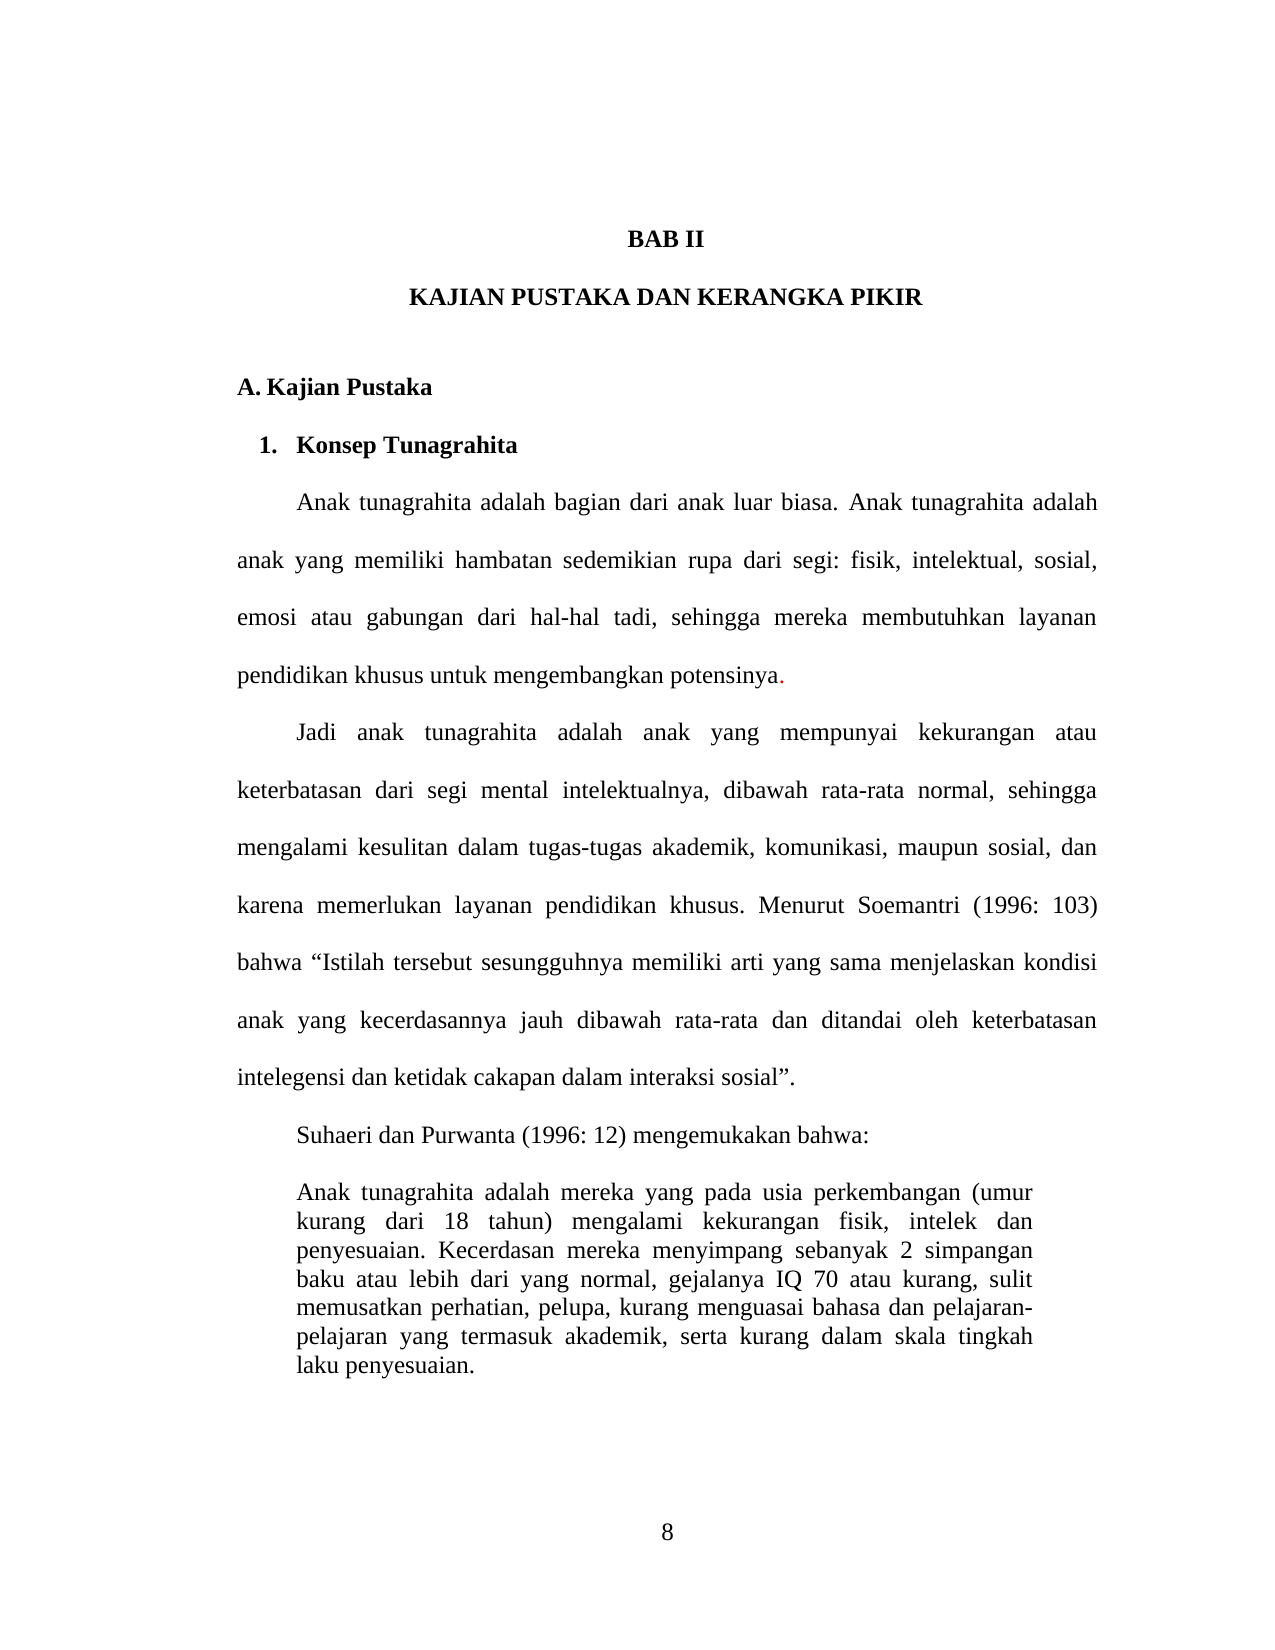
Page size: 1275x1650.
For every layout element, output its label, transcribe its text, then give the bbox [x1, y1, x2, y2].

list Kajian Pustaka [237, 372, 1095, 401]
text Jadi anak tunagrahita adalah anak yang mempunyai kekurangan atau keterbatasan dari segi mental intelektualnya, dibawah rata-rata normal, sehingga mengalami kesulitan dalam tugas-tugas akademik, komunikasi, maupun sosial, dan karena memerlukan layanan pendidikan khusus. Menurut Soemantri (1996: 103) bahwa “Istilah tersebut sesungguhnya memiliki arti yang sama menjelaskan kondisi anak yang kecerdasannya jauh dibawah rata-rata dan ditandai oleh keterbatasan intelegensi dan ketidak cakapan dalam interaksi sosial”. [237, 717, 1098, 1091]
text Anak tunagrahita adalah mereka yang pada usia perkembangan (umur kurang dari 18 tahun) mengalami kekurangan fisik, intelek dan penyesuaian. Kecerdasan mereka menyimpang sebanyak 2 simpangan baku atau lebih dari yang normal, gejalanya IQ 70 atau kurang, sulit memusatkan perhatian, pelupa, kurang menguasai bahasa dan pelajaran-pelajaran yang termasuk akademik, serta kurang dalam skala tingkah laku penyesuaian. [296, 1177, 1034, 1379]
text Anak tunagrahita adalah bagian dari anak luar biasa. Anak tunagrahita adalah anak yang memiliki hambatan sedemikian rupa dari segi: fisik, intelektual, sosial, emosi atau gabungan dari hal-hal tadi, sehingga mereka membutuhkan layanan pendidikan khusus untuk mengembangkan potensinya. [237, 487, 1098, 689]
list Konsep Tunagrahita [258, 430, 1098, 459]
text KAJIAN PUSTAKA DAN KERANGKA PIKIR [237, 282, 1095, 311]
text Suhaeri dan Purwanta (1996: 12) mengemukakan bahwa: [296, 1120, 1098, 1149]
text BAB II [237, 224, 1095, 253]
